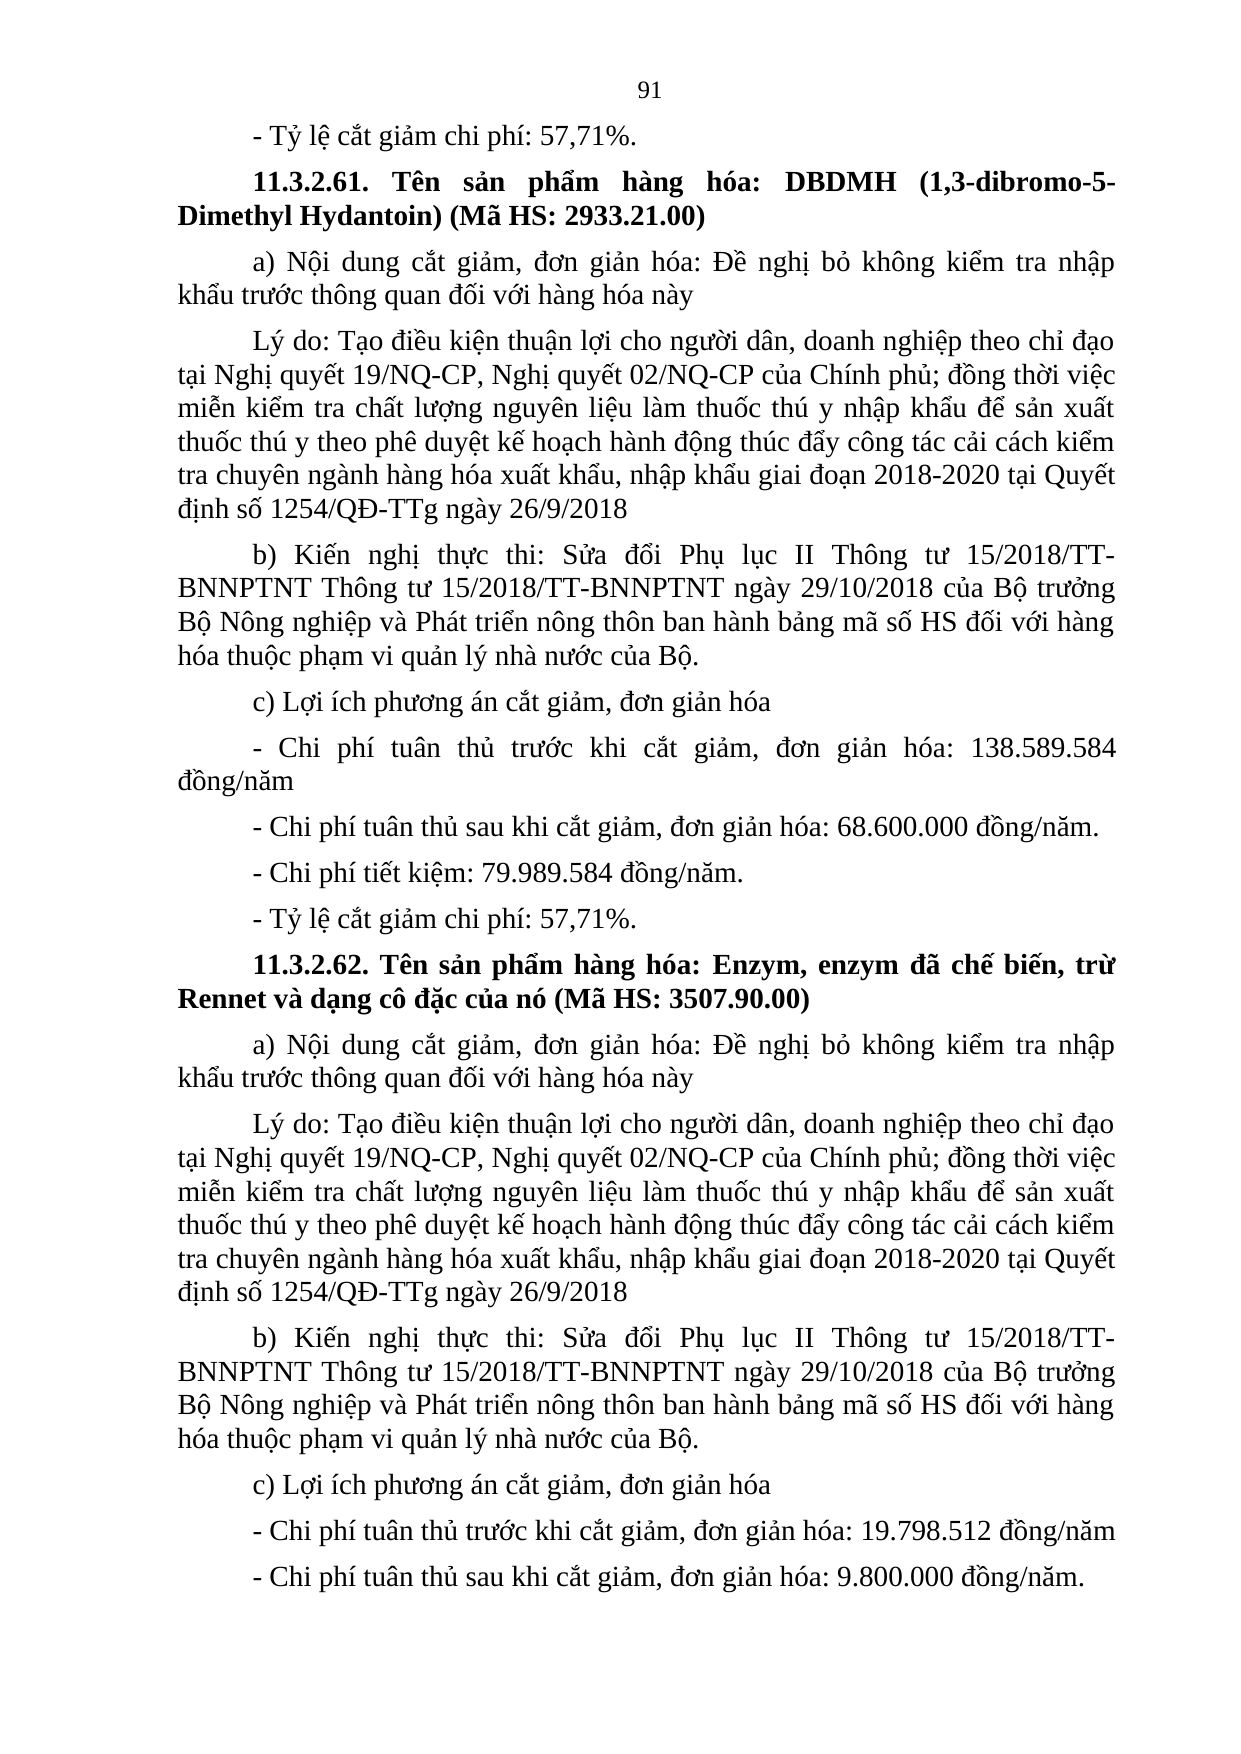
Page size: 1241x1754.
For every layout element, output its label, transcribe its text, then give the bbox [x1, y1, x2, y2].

text b) Kiến nghị thực thi: Sửa đổi Phụ lục II Thông tư 15/2018/TT-BNNPTNT Thông tư 15/2018/TT-BNNPTNT ngày 29/10/2018 của Bộ trưởng Bộ Nông nghiệp và Phát triển nông thôn ban hành bảng mã số HS đối với hàng hóa thuộc phạm vi quản lý nhà nước của Bộ. [177, 537, 1116, 671]
text - Chi phí tuân thủ sau khi cắt giảm, đơn giản hóa: 9.800.000 đồng/năm. [177, 1559, 1116, 1593]
text c) Lợi ích phương án cắt giảm, đơn giản hóa [177, 1467, 1116, 1501]
text b) Kiến nghị thực thi: Sửa đổi Phụ lục II Thông tư 15/2018/TT-BNNPTNT Thông tư 15/2018/TT-BNNPTNT ngày 29/10/2018 của Bộ trưởng Bộ Nông nghiệp và Phát triển nông thôn ban hành bảng mã số HS đối với hàng hóa thuộc phạm vi quản lý nhà nước của Bộ. [177, 1320, 1116, 1454]
text c) Lợi ích phương án cắt giảm, đơn giản hóa [177, 684, 1116, 717]
text 11.3.2.62. Tên sản phẩm hàng hóa: Enzym, enzym đã chế biến, trừ Rennet và dạng cô đặc của nó (Mã HS: 3507.90.00) [177, 947, 1116, 1014]
text - Chi phí tuân thủ trước khi cắt giảm, đơn giản hóa: 138.589.584 đồng/năm [177, 730, 1116, 797]
text - Tỷ lệ cắt giảm chi phí: 57,71%. [177, 118, 1116, 152]
text - Tỷ lệ cắt giảm chi phí: 57,71%. [177, 901, 1116, 935]
text - Chi phí tuân thủ trước khi cắt giảm, đơn giản hóa: 19.798.512 đồng/năm [177, 1513, 1116, 1547]
text - Chi phí tiết kiệm: 79.989.584 đồng/năm. [177, 855, 1116, 889]
text 11.3.2.61. Tên sản phẩm hàng hóa: DBDMH (1,3-dibromo-5-Dimethyl Hydantoin) (Mã HS: 2933.21.00) [177, 164, 1116, 231]
text - Chi phí tuân thủ sau khi cắt giảm, đơn giản hóa: 68.600.000 đồng/năm. [177, 809, 1116, 843]
text a) Nội dung cắt giảm, đơn giản hóa: Đề nghị bỏ không kiểm tra nhập khẩu trước thông quan đối với hàng hóa này [177, 1027, 1116, 1094]
text a) Nội dung cắt giảm, đơn giản hóa: Đề nghị bỏ không kiểm tra nhập khẩu trước thông quan đối với hàng hóa này [177, 244, 1116, 311]
